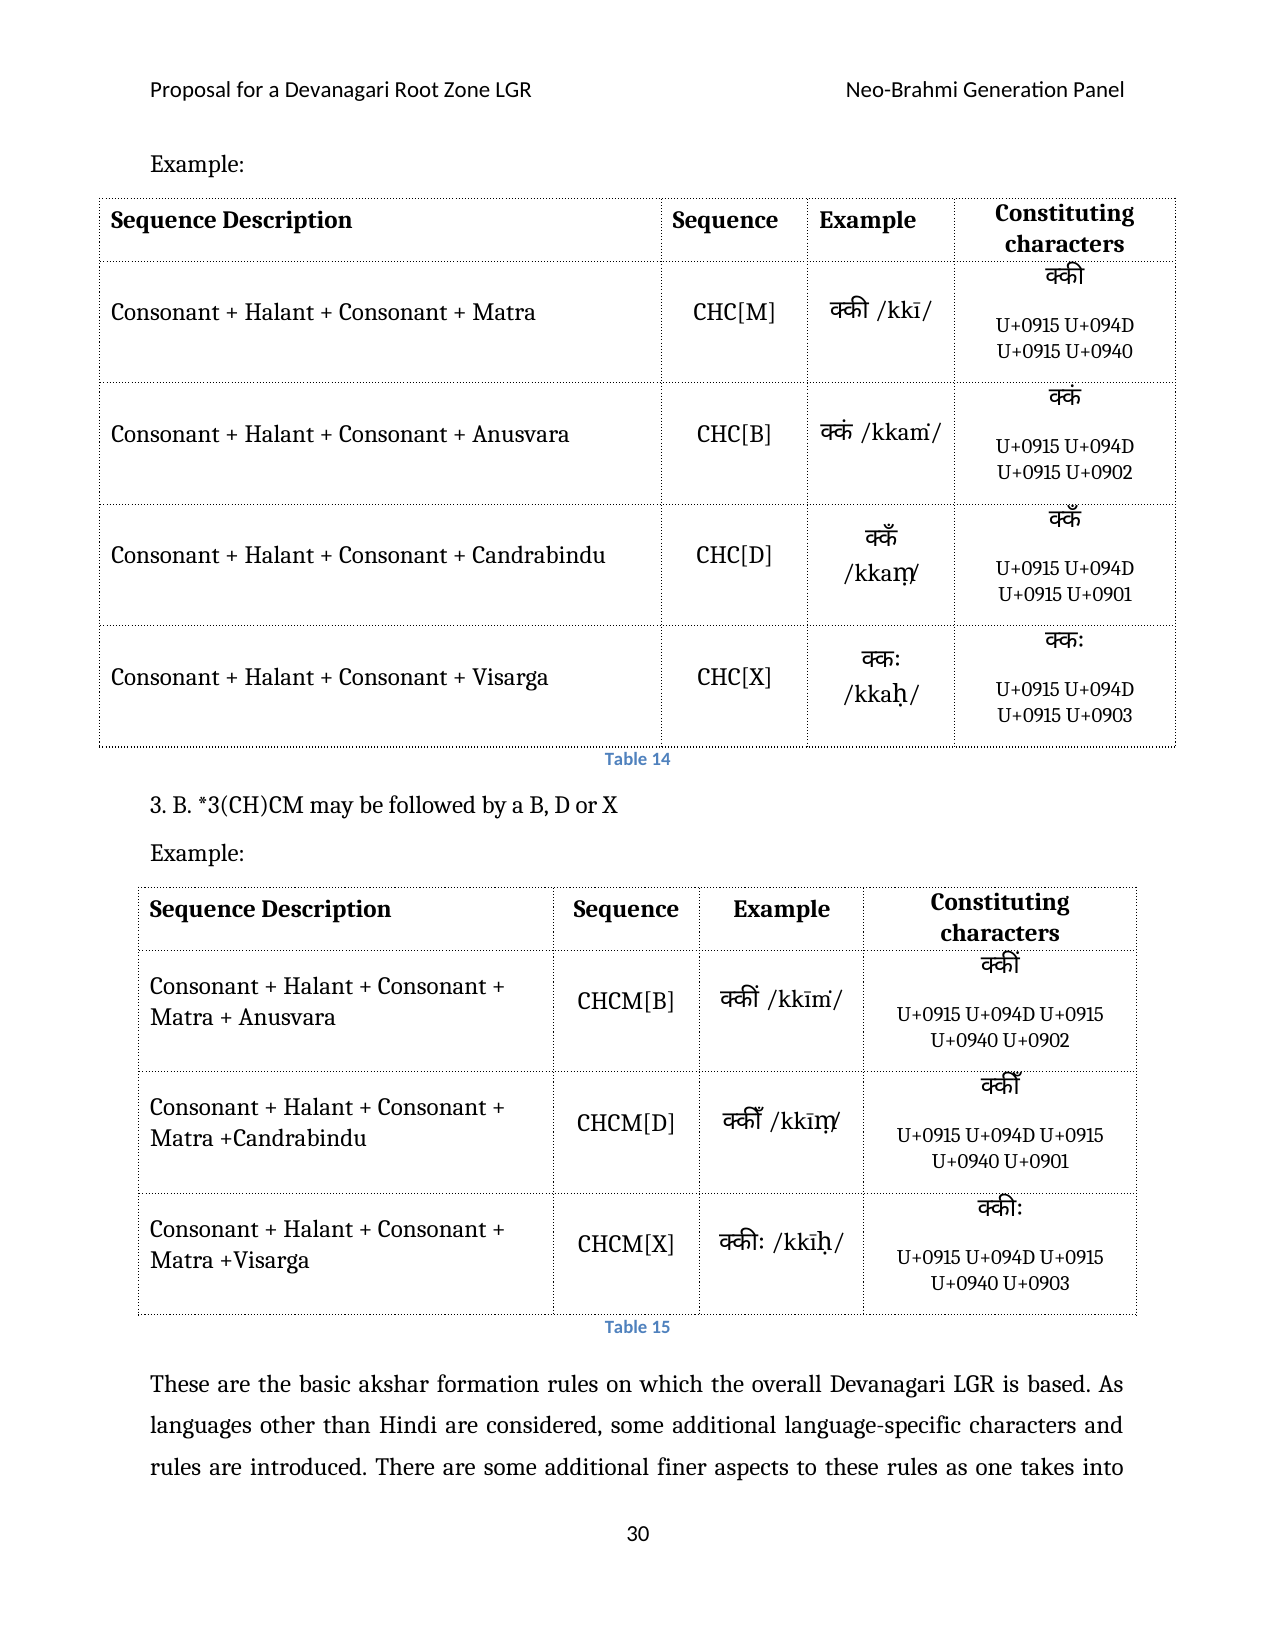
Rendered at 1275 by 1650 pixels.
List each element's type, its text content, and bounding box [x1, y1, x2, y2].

table_cell क्कीं U+0915 U+094D U+0915 U+0940 U+0902 [864, 950, 1136, 1071]
table_cell CHC[B] [661, 382, 808, 503]
table_header Example [808, 198, 954, 261]
table_cell CHC[D] [661, 504, 808, 625]
table_header Sequence Description [139, 887, 553, 949]
table_cell CHCM[B] [553, 950, 699, 1071]
text 3. B. *3(CH)CM may be followed by a B, D or X [150, 791, 1125, 820]
table_cell क्की /kkī/ [808, 261, 954, 382]
table_cell क्कीँ U+0915 U+094D U+0915 U+0940 U+0901 [864, 1071, 1136, 1192]
table_header Constituting characters [864, 887, 1136, 949]
table_cell CHC[X] [661, 625, 808, 746]
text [150, 1359, 1125, 1484]
table_cell क्कँ /kkaṃ/ [808, 504, 954, 625]
table_cell Consonant + Halant + Consonant + Matra +Candrabindu [139, 1071, 553, 1192]
table_cell Consonant + Halant + Consonant + Visarga [100, 625, 661, 746]
table_header Example [700, 887, 864, 949]
table_cell क्कीं /kkīṁ/ [700, 950, 864, 1071]
table_cell क्कँ U+0915 U+094D U+0915 U+0901 [954, 504, 1175, 625]
table_cell क्कः /kkaḥ/ [808, 625, 954, 746]
table_header Constituting characters [954, 198, 1175, 261]
table_cell क्की U+0915 U+094D U+0915 U+0940 [954, 261, 1175, 382]
table_cell क्कं /kkaṁ/ [808, 382, 954, 503]
table_cell CHCM[X] [553, 1193, 699, 1314]
table_cell Consonant + Halant + Consonant + Matra + Anusvara [139, 950, 553, 1071]
table_cell क्कीँ /kkīṃ/ [700, 1071, 864, 1192]
table_cell Consonant + Halant + Consonant + Matra [100, 261, 661, 382]
table_cell क्कीः U+0915 U+094D U+0915 U+0940 U+0903 [864, 1193, 1136, 1314]
table_cell क्कं U+0915 U+094D U+0915 U+0902 [954, 382, 1175, 503]
table_header Sequence [553, 887, 699, 949]
table_header Sequence [661, 198, 808, 261]
text Example: [150, 839, 1125, 868]
table_cell CHC[M] [661, 261, 808, 382]
table_cell क्कः U+0915 U+094D U+0915 U+0903 [954, 625, 1175, 746]
table_cell Consonant + Halant + Consonant + Anusvara [100, 382, 661, 503]
table_header Sequence Description [100, 198, 661, 261]
table_cell Consonant + Halant + Consonant + Candrabindu [100, 504, 661, 625]
text Example: [150, 150, 1125, 179]
table_cell Consonant + Halant + Consonant + Matra +Visarga [139, 1193, 553, 1314]
table_cell CHCM[D] [553, 1071, 699, 1192]
table_cell क्कीः /kkīḥ/ [700, 1193, 864, 1314]
